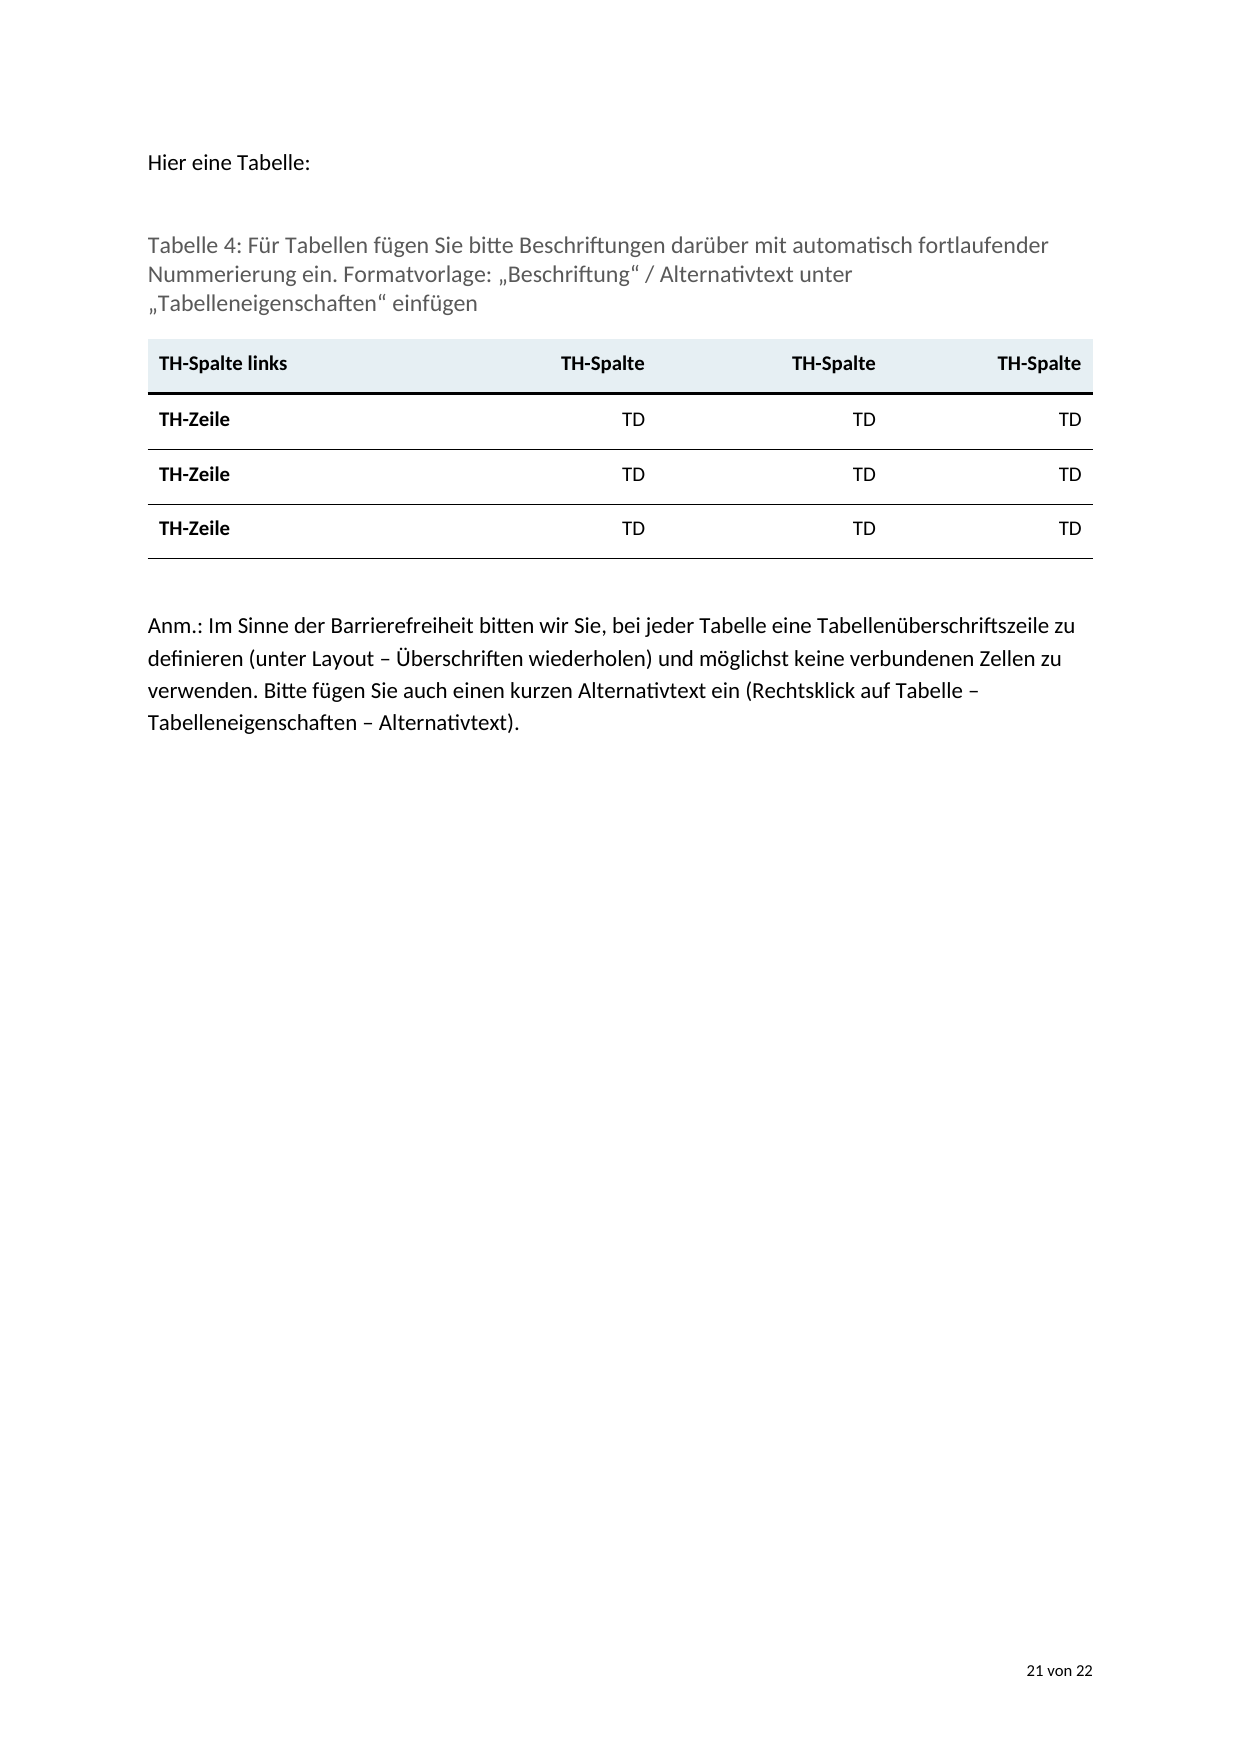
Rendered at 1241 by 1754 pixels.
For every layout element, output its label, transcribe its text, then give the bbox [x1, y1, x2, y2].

table_header TH-Spalte [436, 339, 656, 392]
table_cell TH-Zeile [148, 505, 436, 558]
table_cell TD [436, 505, 656, 558]
table_cell TD [656, 505, 887, 558]
table_header TH-Spalte [656, 339, 887, 392]
table_cell TD [887, 450, 1093, 504]
table_cell TD [656, 450, 887, 504]
text Hier eine Tabelle: [148, 148, 1093, 176]
table_cell TD [887, 395, 1093, 449]
table_header TH-Spalte [887, 339, 1093, 392]
table_cell TD [436, 450, 656, 504]
table_cell TD [656, 395, 887, 449]
text Tabelle 4: Für Tabellen fügen Sie bitte Beschriftungen darüber mit automatisch fortlaufender Nummerierung ein. Formatvorlage: „Beschriftung“ / Alternativtext unter „Tabelleneigenschaften“ einfügen [148, 230, 1093, 318]
table_header TH-Spalte links [148, 339, 436, 392]
text Anm.: Im Sinne der Barrierefreiheit bitten wir Sie, bei jeder Tabelle eine Tabellenüberschriftszeile zu definieren (unter Layout – Überschriften wiederholen) und möglichst keine verbundenen Zellen zu verwenden. Bitte fügen Sie auch einen kurzen Alternativtext ein (Rechtsklick auf Tabelle – Tabelleneigenschaften – Alternativtext). [148, 612, 1093, 736]
table_cell TD [436, 395, 656, 449]
table_cell TH-Zeile [148, 395, 436, 449]
table_cell TH-Zeile [148, 450, 436, 504]
table_cell TD [887, 505, 1093, 558]
